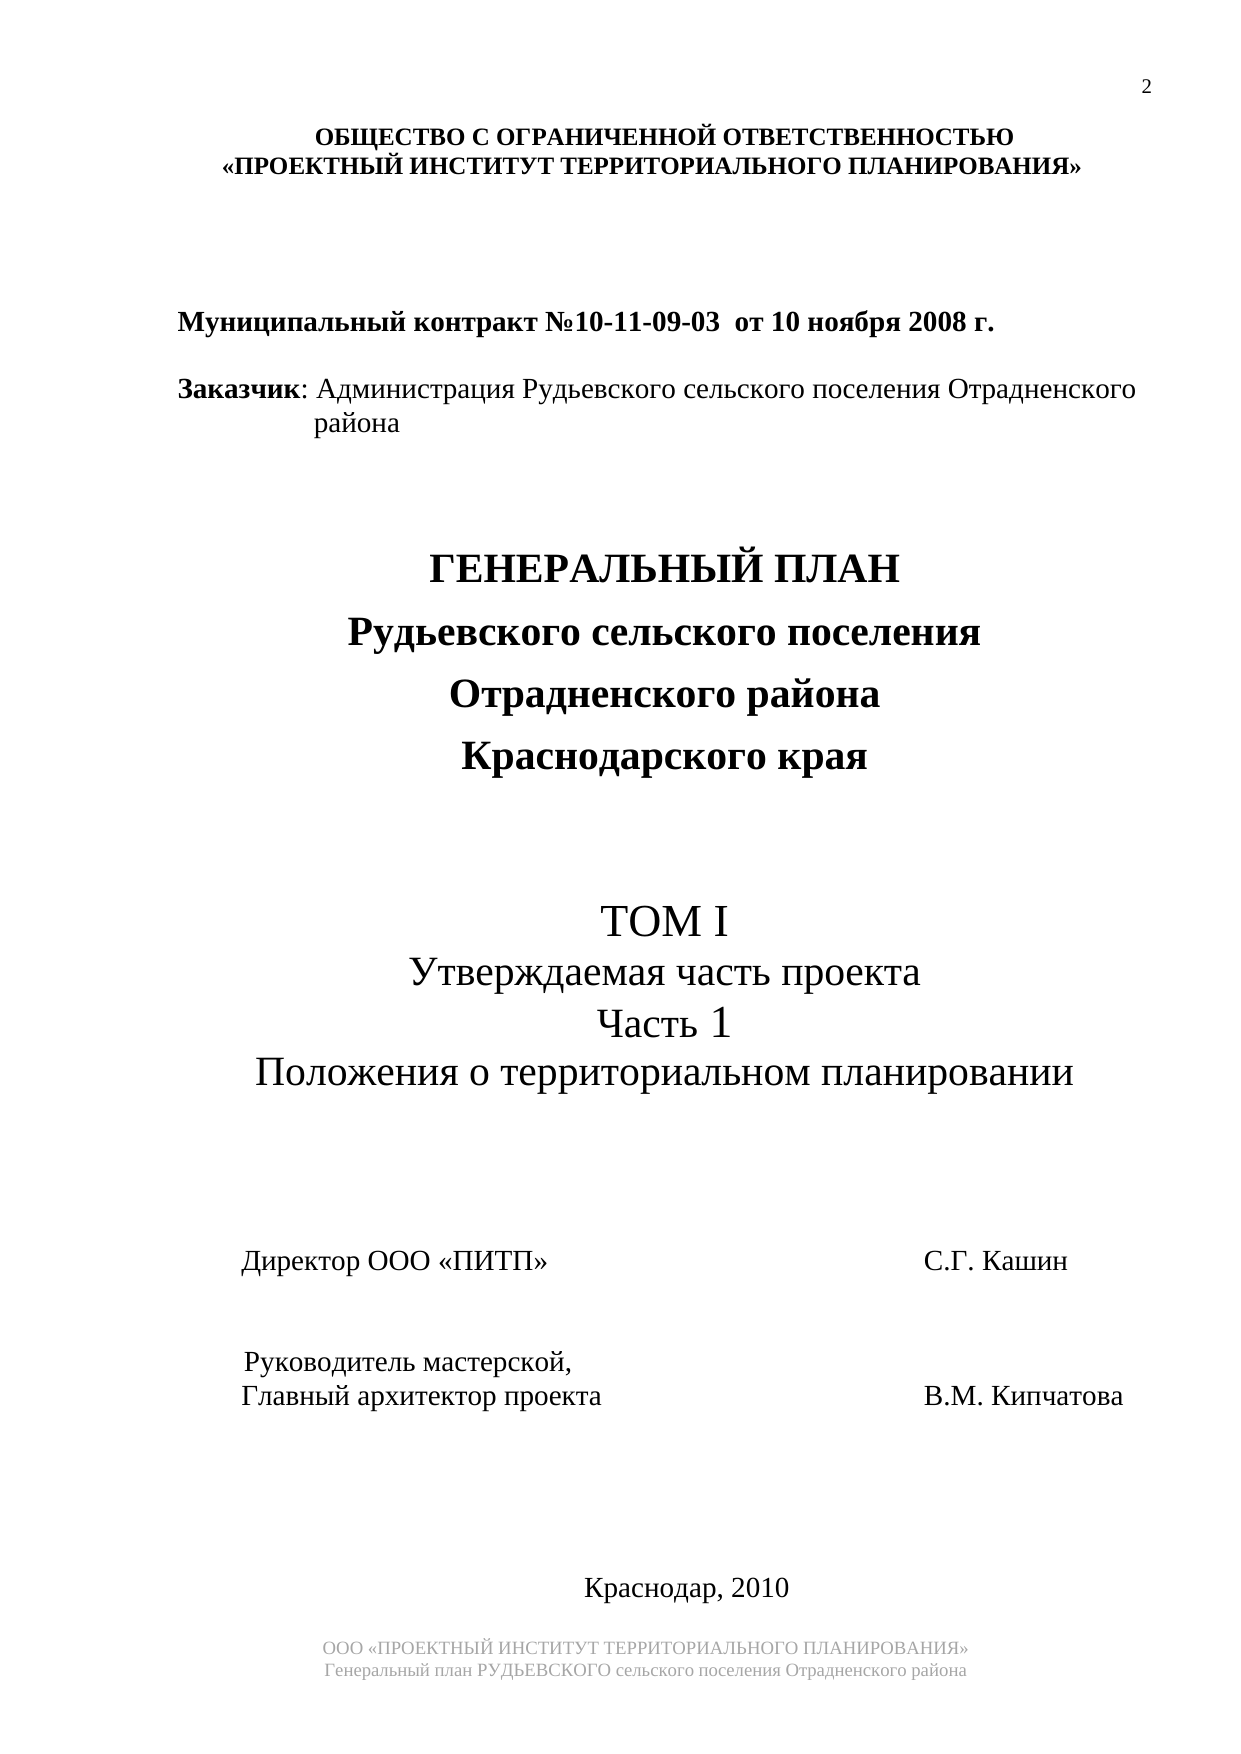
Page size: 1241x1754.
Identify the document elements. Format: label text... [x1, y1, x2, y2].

table_cell В.М. Кипчатова [913, 1311, 1144, 1470]
table_cell Руководитель мастерской, Главный архитектор проекта [177, 1311, 912, 1470]
text Утверждаемая часть проекта [177, 946, 1152, 994]
text Заказчик: Администрация Рудьевского сельского поселения Отрадненского района [177, 371, 1152, 438]
text Часть 1 [177, 994, 1152, 1047]
text ГЕНЕРАЛЬНЫЙ ПЛАН [177, 544, 1152, 592]
text Отрадненского района [177, 668, 1152, 716]
text ТОМ I [177, 893, 1152, 946]
text «ПРОЕКТНЫЙ ИНСТИТУТ ТЕРРИТОРИАЛЬНОГО ПЛАНИРОВАНИЯ» [152, 151, 1152, 179]
text Рудьевского сельского поселения [177, 606, 1152, 654]
table_header С.Г. Кашин [913, 1244, 1144, 1311]
text ОБЩЕСТВО С ОГРАНИЧЕННОЙ ОТВЕТСТВЕННОСТЬЮ [177, 122, 1152, 151]
table_header Директор ООО «ПИТП» [177, 1244, 912, 1311]
text Положения о территориальном планировании [177, 1047, 1152, 1095]
text Краснодар, 2010 [177, 1570, 1152, 1604]
text Муниципальный контракт №10-11-09-03 от 10 ноября . [177, 304, 1152, 338]
text Краснодарского края [177, 731, 1152, 778]
